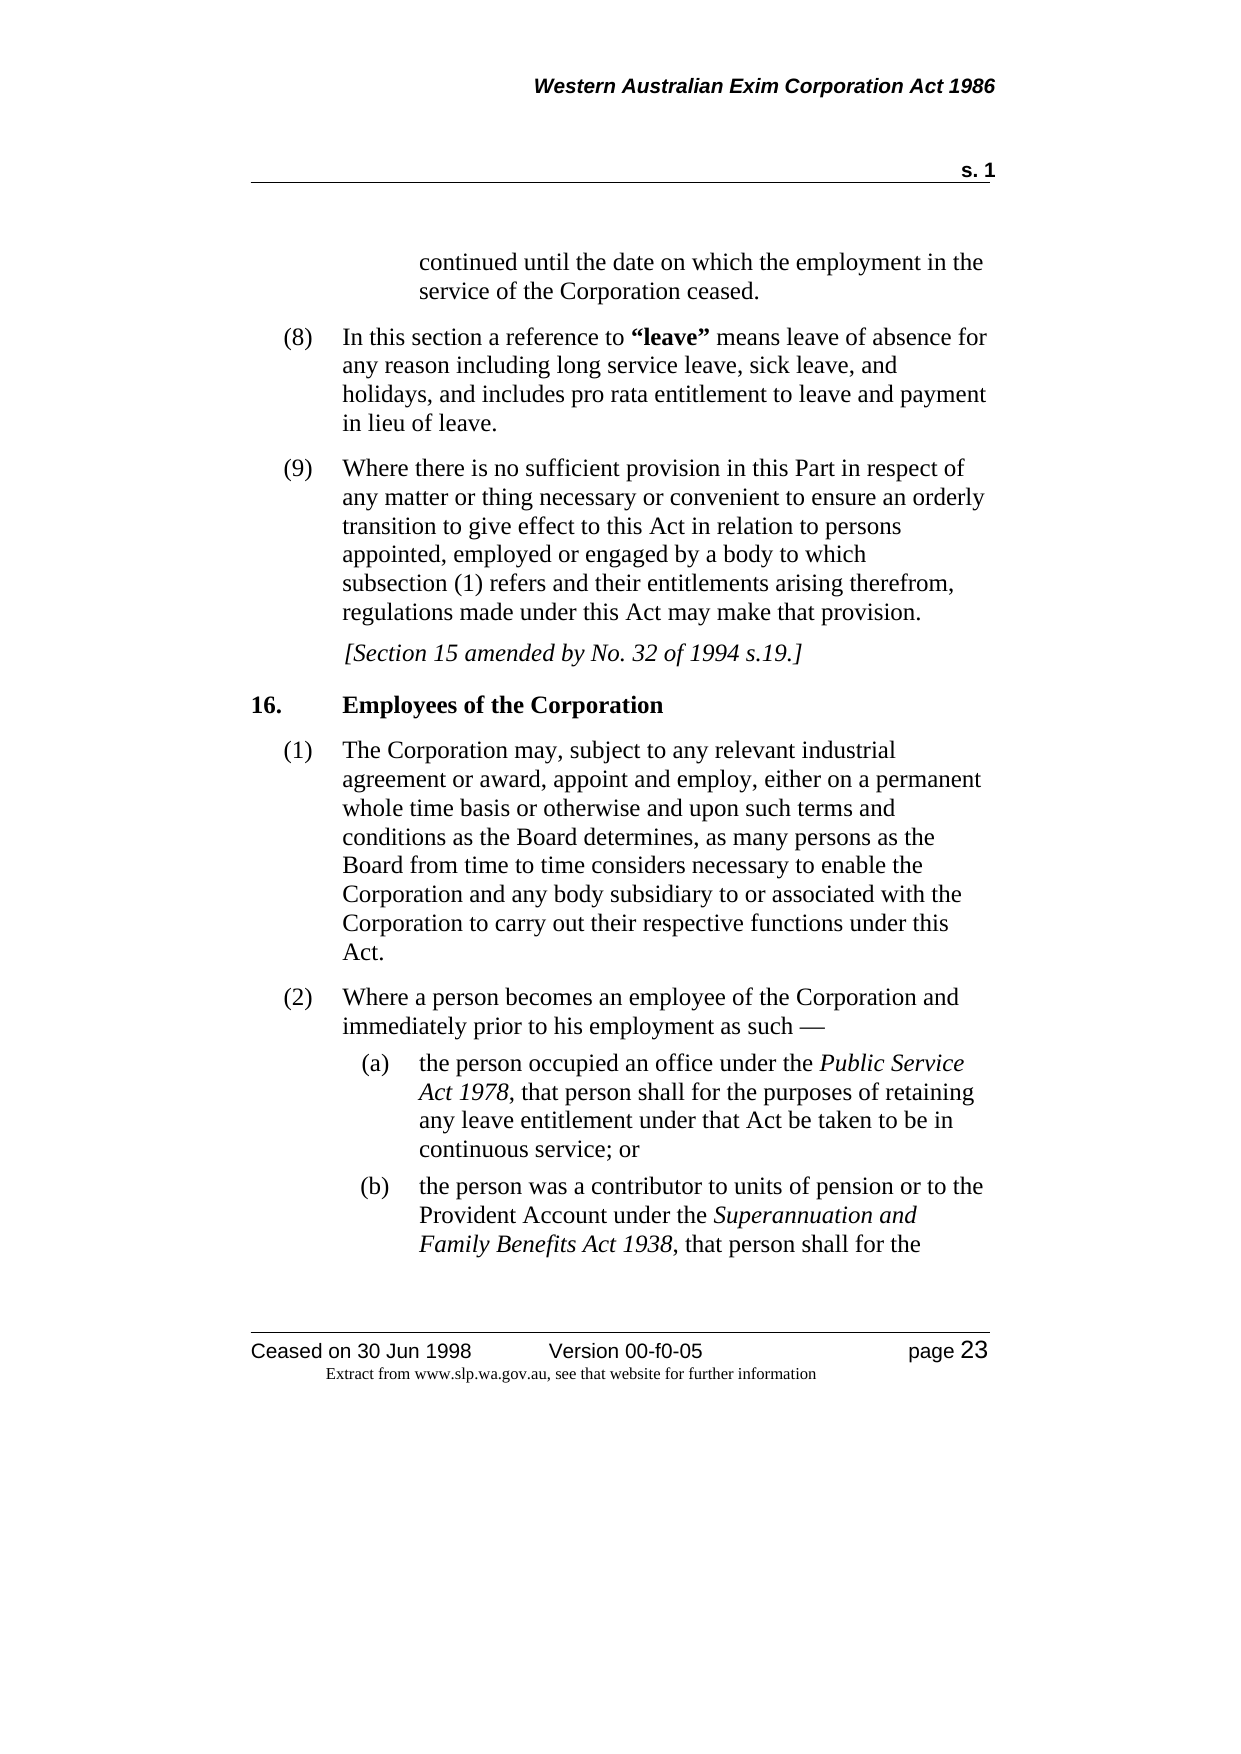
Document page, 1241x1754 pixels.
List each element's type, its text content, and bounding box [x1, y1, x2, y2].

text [251, 247, 990, 305]
text [Section 15 amended by No. 32 of 1994 s.19.] [251, 638, 990, 667]
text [251, 1171, 990, 1257]
text (a) the person occupied an office under the Public Service Act 1978, that person shall for the purposes of retaining any leave entitlement under that Act be taken to be in continuous service; or [251, 1048, 990, 1163]
subtitle 16. Employees of the Corporation [251, 690, 990, 719]
text (1) The Corporation may, subject to any relevant industrial agreement or award, appoint and employ, either on a permanent whole time basis or otherwise and upon such terms and conditions as the Board determines, as many persons as the Board from time to time considers necessary to enable the Corporation and any body subsidiary to or associated with the Corporation to carry out their respective functions under this Act. [251, 735, 990, 965]
text (9) Where there is no sufficient provision in this Part in respect of any matter or thing necessary or convenient to ensure an orderly transition to give effect to this Act in relation to persons appointed, employed or engaged by a body to which subsection (1) refers and their entitlements arising therefrom, regulations made under this Act may make that provision. [251, 453, 990, 626]
text (2) Where a person becomes an employee of the Corporation and immediately prior to his employment as such — [251, 982, 990, 1039]
text (8) In this section a reference to “leave” means leave of absence for any reason including long service leave, sick leave, and holidays, and includes pro rata entitlement to leave and payment in lieu of leave. [251, 322, 990, 437]
